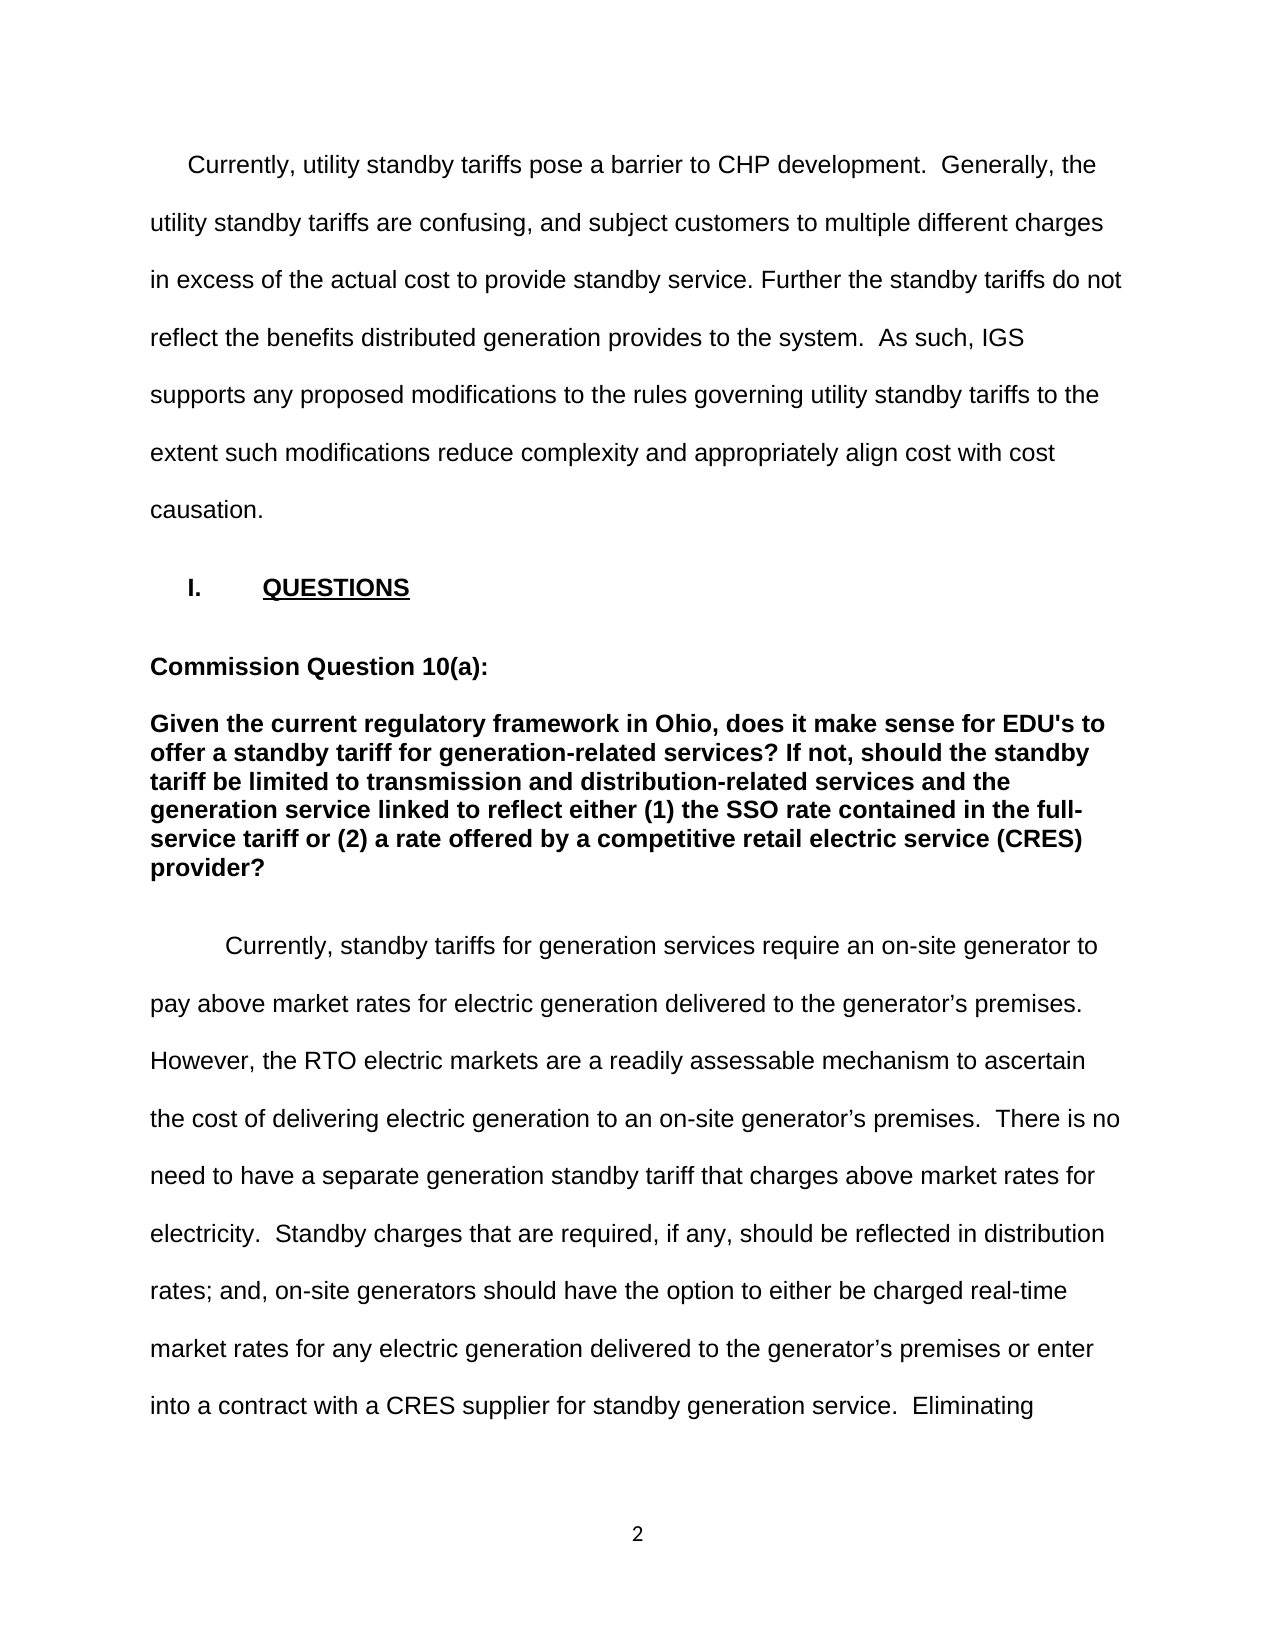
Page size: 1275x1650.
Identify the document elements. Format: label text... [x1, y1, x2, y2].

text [150, 931, 1125, 1420]
text Commission Question 10(a): [150, 652, 1125, 680]
text provider? [150, 853, 1125, 882]
text Currently, utility standby tariffs pose a barrier to CHP development. Generally, the utility standby tariffs are confusing, and subject customers to multiple different charges in excess of the actual cost to provide standby service. Further the standby tariffs do not reflect the benefits distributed generation provides to the system. As such, IGS supports any proposed modifications to the rules governing utility standby tariffs to the extent such modifications reduce complexity and appropriately align cost with cost causation. [150, 150, 1125, 524]
list QUESTIONS [187, 573, 1125, 602]
text Given the current regulatory framework in Ohio, does it make sense for EDU's to offer a standby tariff for generation-related services? If not, should the standby tariff be limited to transmission and distribution-related services and the generation service linked to reflect either (1) the SSO rate contained in the full-service tariff or (2) a rate offered by a competitive retail electric service (CRES) [150, 709, 1125, 853]
